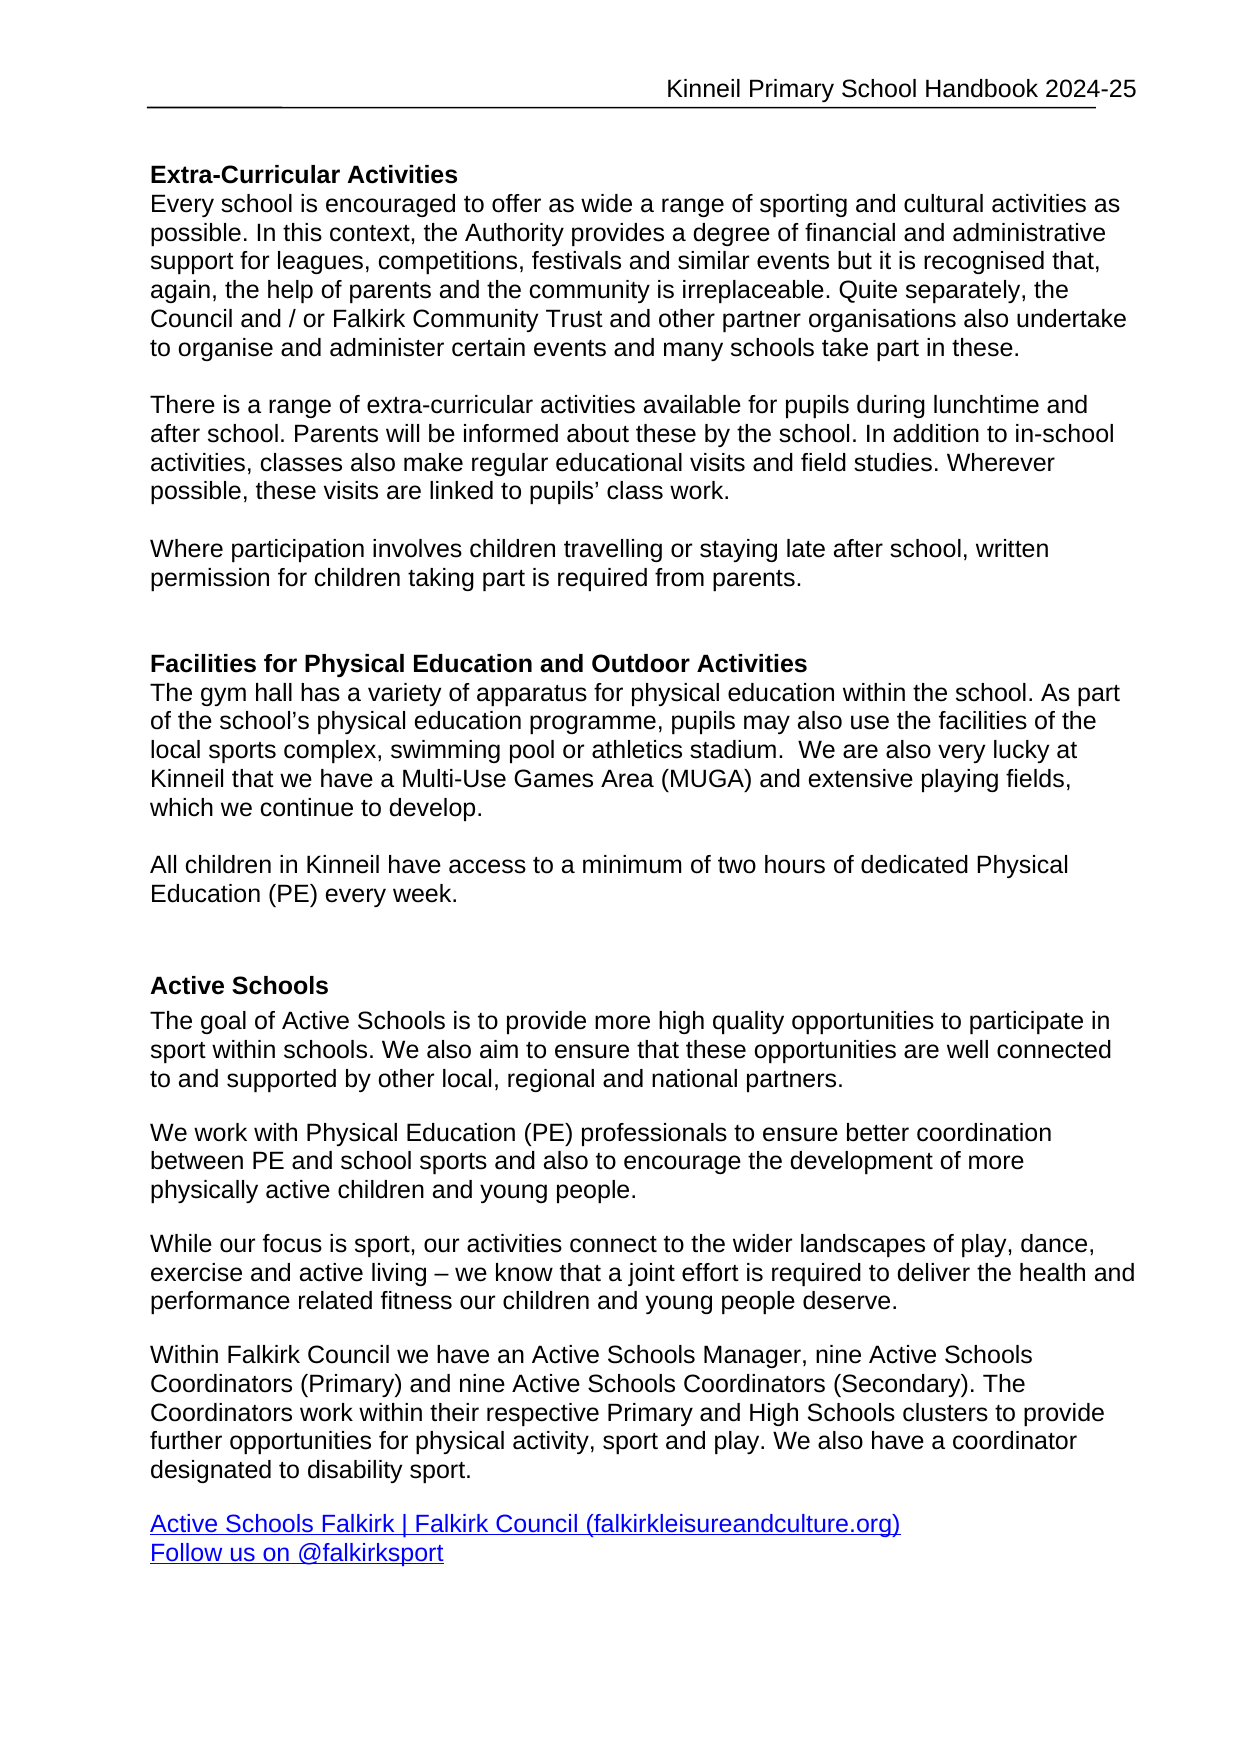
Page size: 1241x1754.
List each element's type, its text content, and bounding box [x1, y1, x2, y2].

text All children in Kinneil have access to a minimum of two hours of dedicated Physical Education (PE) every week. [150, 850, 1137, 907]
text Every school is encouraged to offer as wide a range of sporting and cultural activities as possible. In this context, the Authority provides a degree of financial and administrative support for leagues, competitions, festivals and similar events but it is recognised that, again, the help of parents and the community is irreplaceable. Quite separately, the Council and / or Falkirk Community Trust and other partner organisations also undertake to organise and administer certain events and many schools take part in these. [150, 189, 1137, 361]
text Follow us on @falkirksport [150, 1537, 1137, 1566]
text Active Schools Falkirk | Falkirk Council (falkirkleisureandculture.org) [150, 1509, 1137, 1537]
text Active Schools [150, 971, 1137, 1000]
text We work with Physical Education (PE) professionals to ensure better coordination between PE and school sports and also to encourage the development of more physically active children and young people. [150, 1117, 1137, 1204]
text While our focus is sport, our activities connect to the wider landscapes of play, dance, exercise and active living – we know that a joint effort is required to deliver the health and performance related fitness our children and young people deserve. [150, 1229, 1137, 1315]
text Facilities for Physical Education and Outdoor Activities [150, 649, 1137, 677]
text Where participation involves children travelling or staying late after school, written permission for children taking part is required from parents. [150, 534, 1137, 591]
text There is a range of extra-curricular activities available for pupils during lunchtime and after school. Parents will be informed about these by the school. In addition to in-school activities, classes also make regular educational visits and field studies. Wherever possible, these visits are linked to pupils’ class work. [150, 390, 1137, 505]
text The goal of Active Schools is to provide more high quality opportunities to participate in sport within schools. We also aim to ensure that these opportunities are well connected to and supported by other local, regional and national partners. [150, 1006, 1137, 1092]
text Within Falkirk Council we have an Active Schools Manager, nine Active Schools Coordinators (Primary) and nine Active Schools Coordinators (Secondary). The Coordinators work within their respective Primary and High Schools clusters to provide further opportunities for physical activity, sport and play. We also have a coordinator designated to disability sport. [150, 1340, 1137, 1484]
text The gym hall has a variety of apparatus for physical education within the school. As part of the school’s physical education programme, pupils may also use the facilities of the local sports complex, swimming pool or athletics stadium. We are also very lucky at Kinneil that we have a Multi-Use Games Area (MUGA) and extensive playing fields, which we continue to develop. [150, 677, 1137, 821]
text Extra-Curricular Activities [150, 160, 1137, 189]
